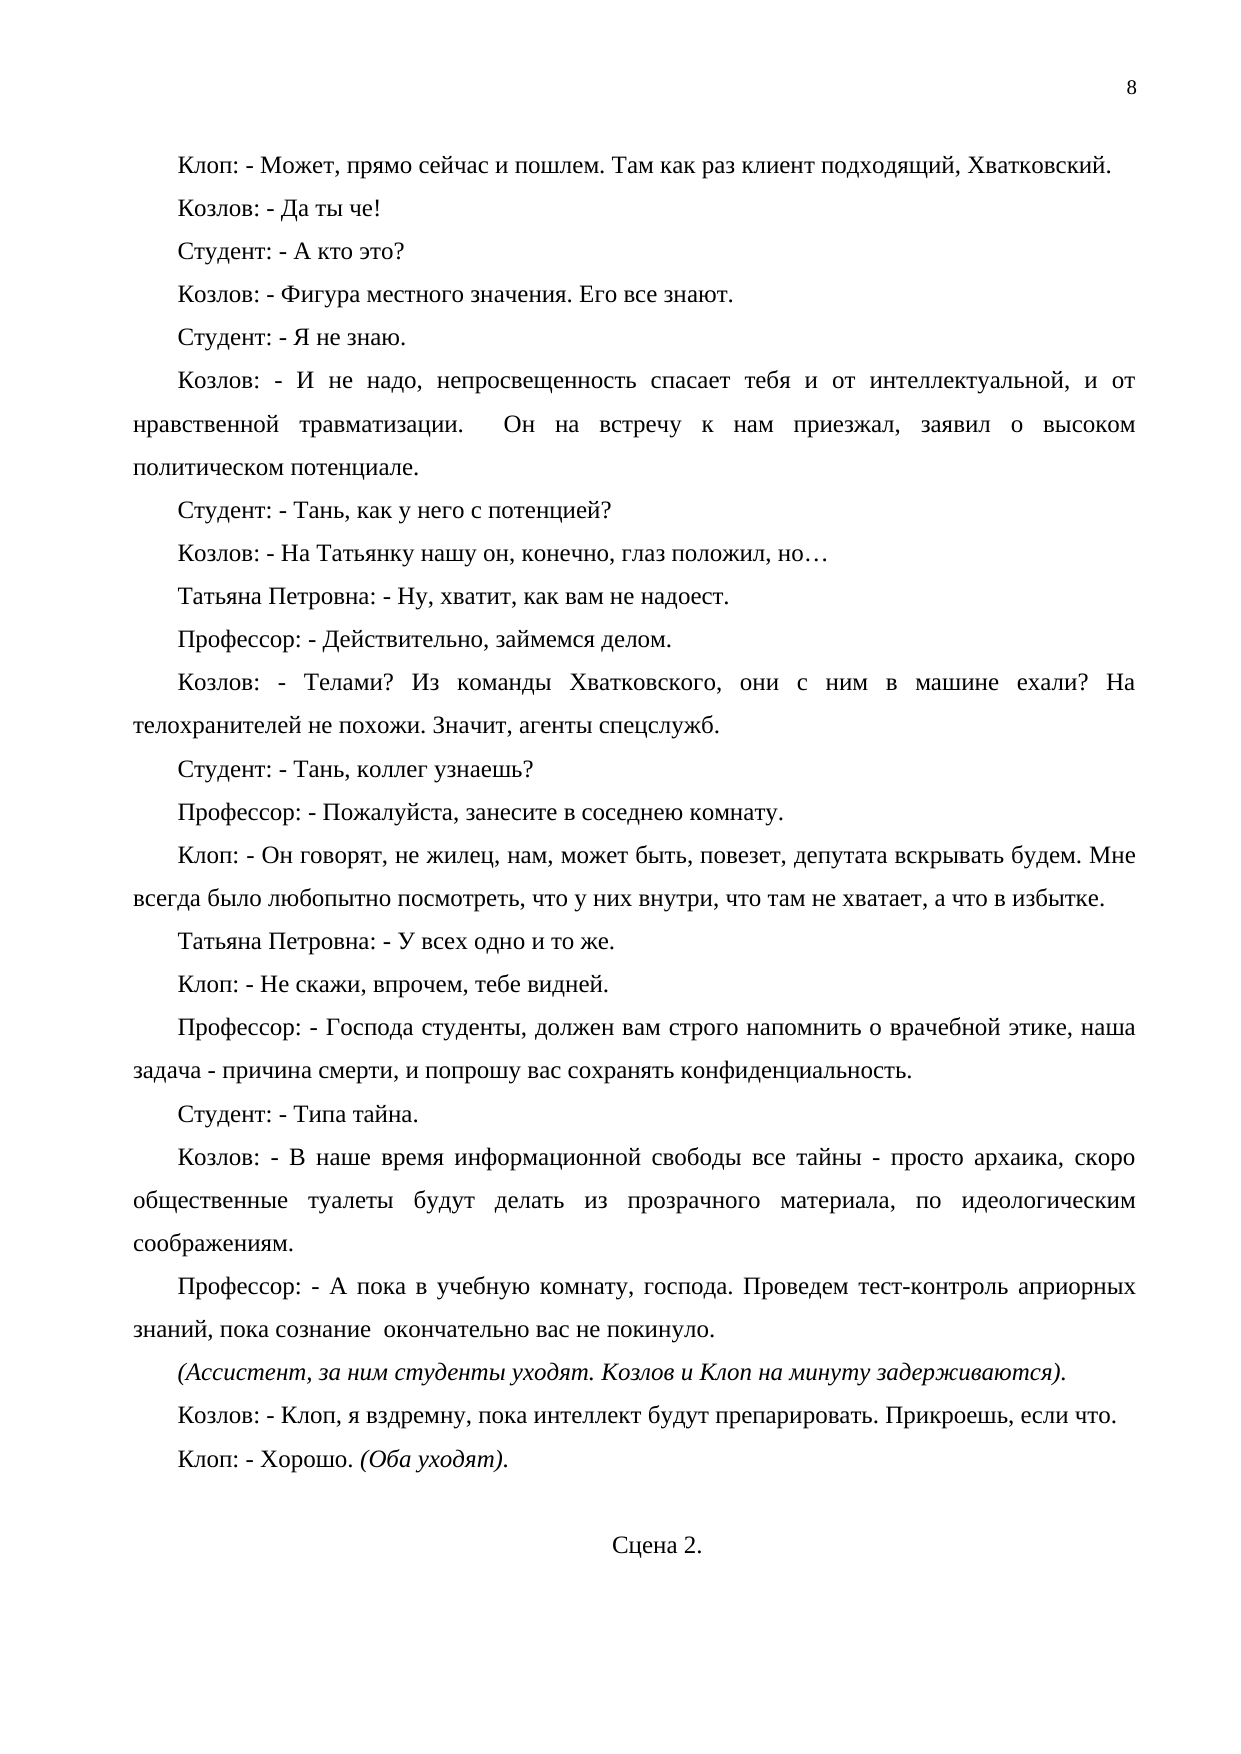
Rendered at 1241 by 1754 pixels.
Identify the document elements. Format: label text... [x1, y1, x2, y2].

text Козлов: - На Татьянку нашу он, конечно, глаз положил, но… [133, 538, 1137, 567]
text Козлов: - В наше время информационной свободы все тайны - просто архаика, скоро общественные туалеты будут делать из прозрачного материала, по идеологическим соображениям. [133, 1142, 1137, 1257]
text Профессор: - Действительно, займемся делом. [133, 624, 1137, 653]
text Козлов: - Да ты че! [133, 193, 1137, 222]
text Козлов: - И не надо, непросвещенность спасает тебя и от интеллектуальной, и от нравственной травматизации. Он на встречу к нам приезжал, заявил о высоком политическом потенциале. [133, 366, 1137, 481]
text Сцена 2. [133, 1530, 1137, 1559]
text Клоп: - Хорошо. (Оба уходят). [133, 1444, 1137, 1472]
text Клоп: - Не скажи, впрочем, тебе видней. [133, 969, 1137, 998]
text Козлов: - Фигура местного значения. Его все знают. [133, 279, 1137, 308]
text Козлов: - Клоп, я вздремну, пока интеллект будут препарировать. Прикроешь, если что. [133, 1401, 1137, 1429]
text Клоп: - Он говорят, не жилец, нам, может быть, повезет, депутата вскрывать будем. Мне всегда было любопытно посмотреть, что у них внутри, что там не хватает, а что в избытке. [133, 840, 1137, 912]
text Студент: - Типа тайна. [133, 1099, 1137, 1127]
text Профессор: - А пока в учебную комнату, господа. Проведем тест-контроль априорных знаний, пока сознание окончательно вас не покинуло. [133, 1271, 1137, 1343]
text Козлов: - Телами? Из команды Хватковского, они с ним в машине ехали? На телохранителей не похожи. Значит, агенты спецслужб. [133, 667, 1137, 739]
text Татьяна Петровна: - У всех одно и то же. [133, 926, 1137, 955]
text Профессор: - Господа студенты, должен вам строго напомнить о врачебной этике, наша задача - причина смерти, и попрошу вас сохранять конфиденциальность. [133, 1012, 1137, 1084]
text Студент: - А кто это? [133, 236, 1137, 265]
text Клоп: - Может, прямо сейчас и пошлем. Там как раз клиент подходящий, Хватковский. [133, 150, 1137, 179]
text (Ассистент, за ним студенты уходят. Козлов и Клоп на минуту задерживаются). [133, 1357, 1137, 1386]
text Студент: - Тань, коллег узнаешь? [133, 754, 1137, 782]
text Профессор: - Пожалуйста, занесите в соседнею комнату. [133, 797, 1137, 826]
text Татьяна Петровна: - Ну, хватит, как вам не надоест. [133, 581, 1137, 610]
text Студент: - Я не знаю. [133, 322, 1137, 351]
text Студент: - Тань, как у него с потенцией? [133, 495, 1137, 524]
